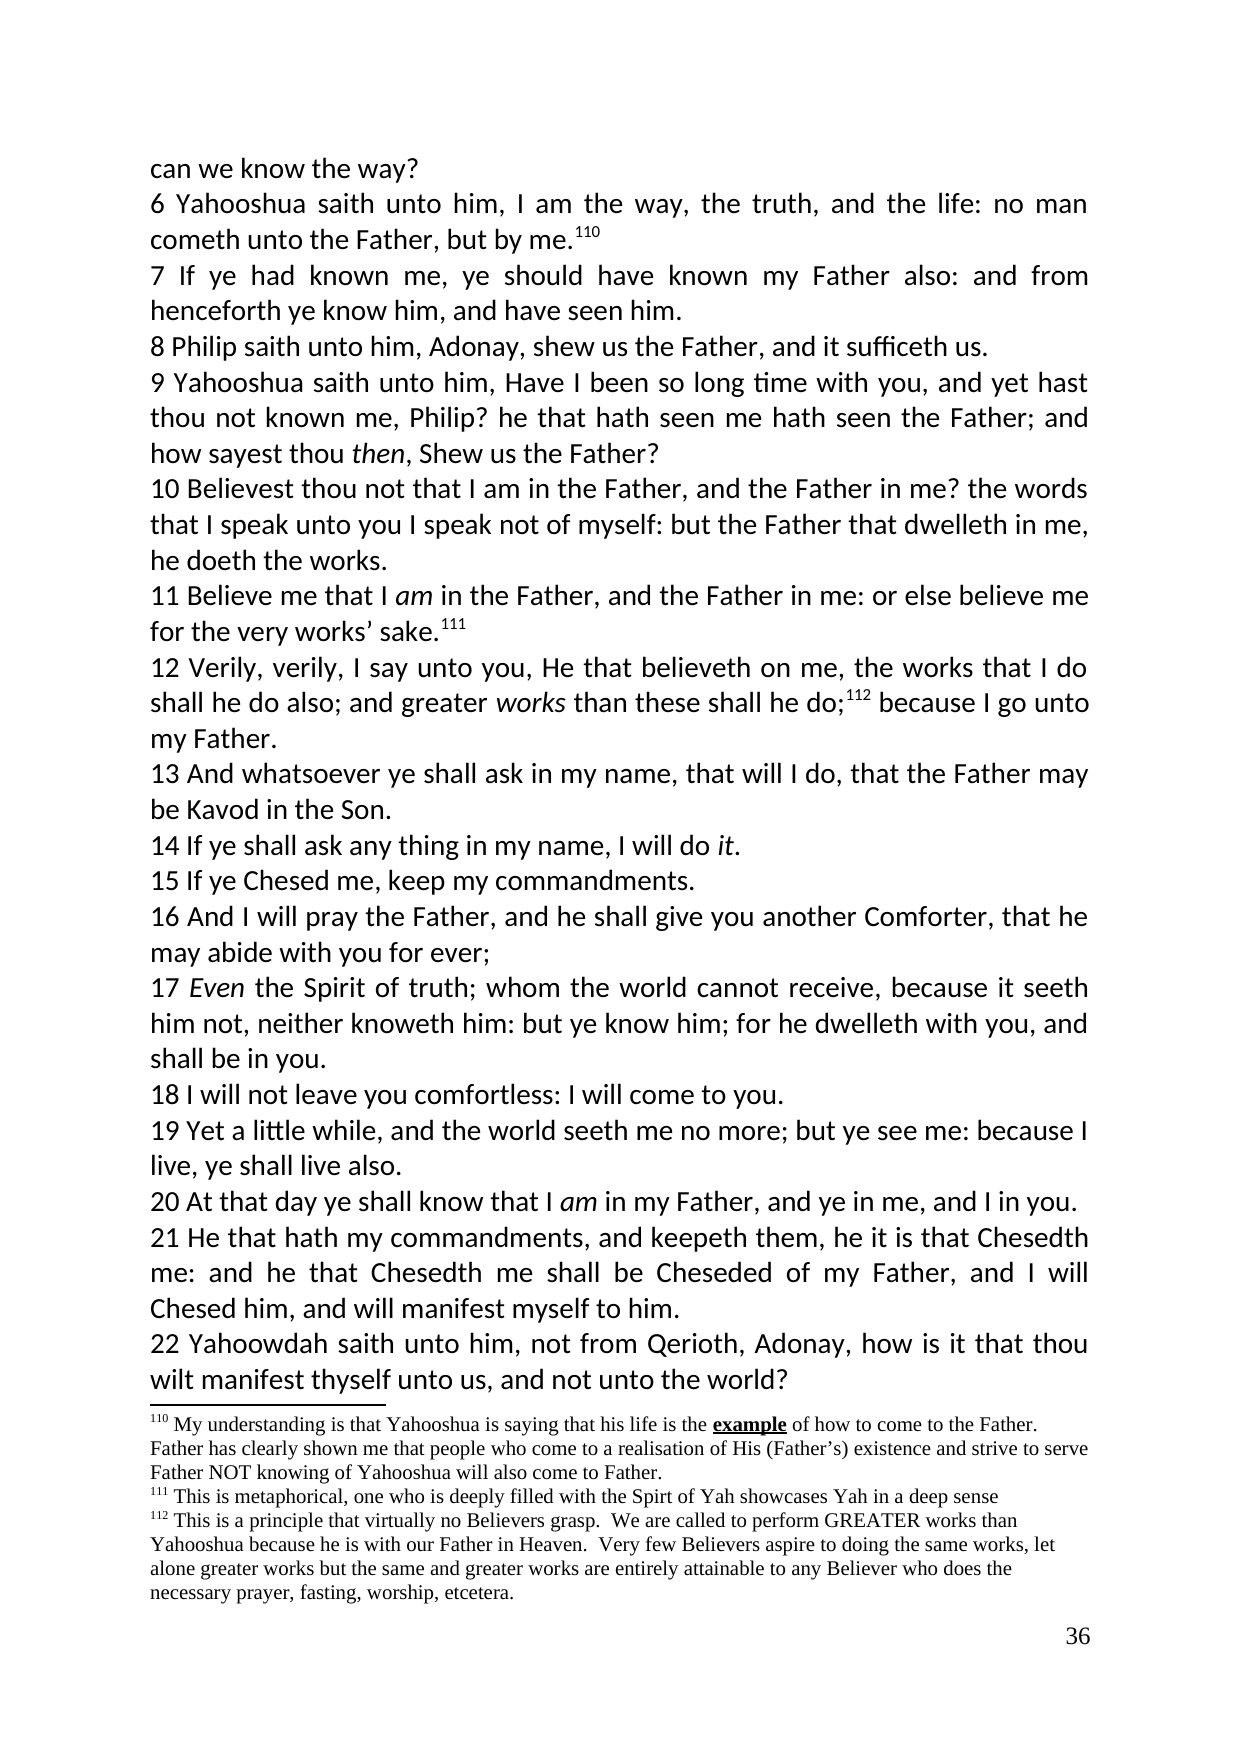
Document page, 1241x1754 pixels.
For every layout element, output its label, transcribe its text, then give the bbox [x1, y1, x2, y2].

text 7 If ye had known me, ye should have known my Father also: and from henceforth ye know him, and have seen him. [150, 257, 1090, 328]
text 19 Yet a little while, and the world seeth me no more; but ye see me: because I live, ye shall live also. [150, 1112, 1090, 1183]
text 18 I will not leave you comfortless: I will come to you. [150, 1076, 1090, 1112]
text 22 Yahoowdah saith unto him, not from Qerioth, Adonay, how is it that thou wilt manifest thyself unto us, and not unto the world? [150, 1326, 1090, 1397]
text 10 Believest thou not that I am in the Father, and the Father in me? the words that I speak unto you I speak not of myself: but the Father that dwelleth in me, he doeth the works. [150, 471, 1090, 577]
text 20 At that day ye shall know that I am in my Father, and ye in me, and I in you. [150, 1183, 1090, 1219]
text 11 Believe me that I am in the Father, and the Father in me: or else believe me for the very works’ sake. [150, 577, 1090, 649]
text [150, 150, 1090, 186]
text 14 If ye shall ask any thing in my name, I will do it. [150, 827, 1090, 862]
text 15 If ye Chesed me, keep my commandments. [150, 862, 1090, 898]
text 9 Yahooshua saith unto him, Have I been so long time with you, and yet hast thou not known me, Philip? he that hath seen me hath seen the Father; and how sayest thou then, Shew us the Father? [150, 364, 1090, 471]
text 16 And I will pray the Father, and he shall give you another Comforter, that he may abide with you for ever; [150, 898, 1090, 969]
text 12 Verily, verily, I say unto you, He that believeth on me, the works that I do shall he do also; and greater works than these shall he do; because I go unto my Father. [150, 649, 1090, 756]
text 6 Yahooshua saith unto him, I am the way, the truth, and the life: no man cometh unto the Father, but by me. [150, 186, 1090, 257]
text 17 Even the Spirit of truth; whom the world cannot receive, because it seeth him not, neither knoweth him: but ye know him; for he dwelleth with you, and shall be in you. [150, 969, 1090, 1076]
text 13 And whatsoever ye shall ask in my name, that will I do, that the Father may be Kavod in the Son. [150, 756, 1090, 827]
text 21 He that hath my commandments, and keepeth them, he it is that Chesedth me: and he that Chesedth me shall be Cheseded of my Father, and I will Chesed him, and will manifest myself to him. [150, 1219, 1090, 1326]
text 8 Philip saith unto him, Adonay, shew us the Father, and it sufficeth us. [150, 328, 1090, 364]
